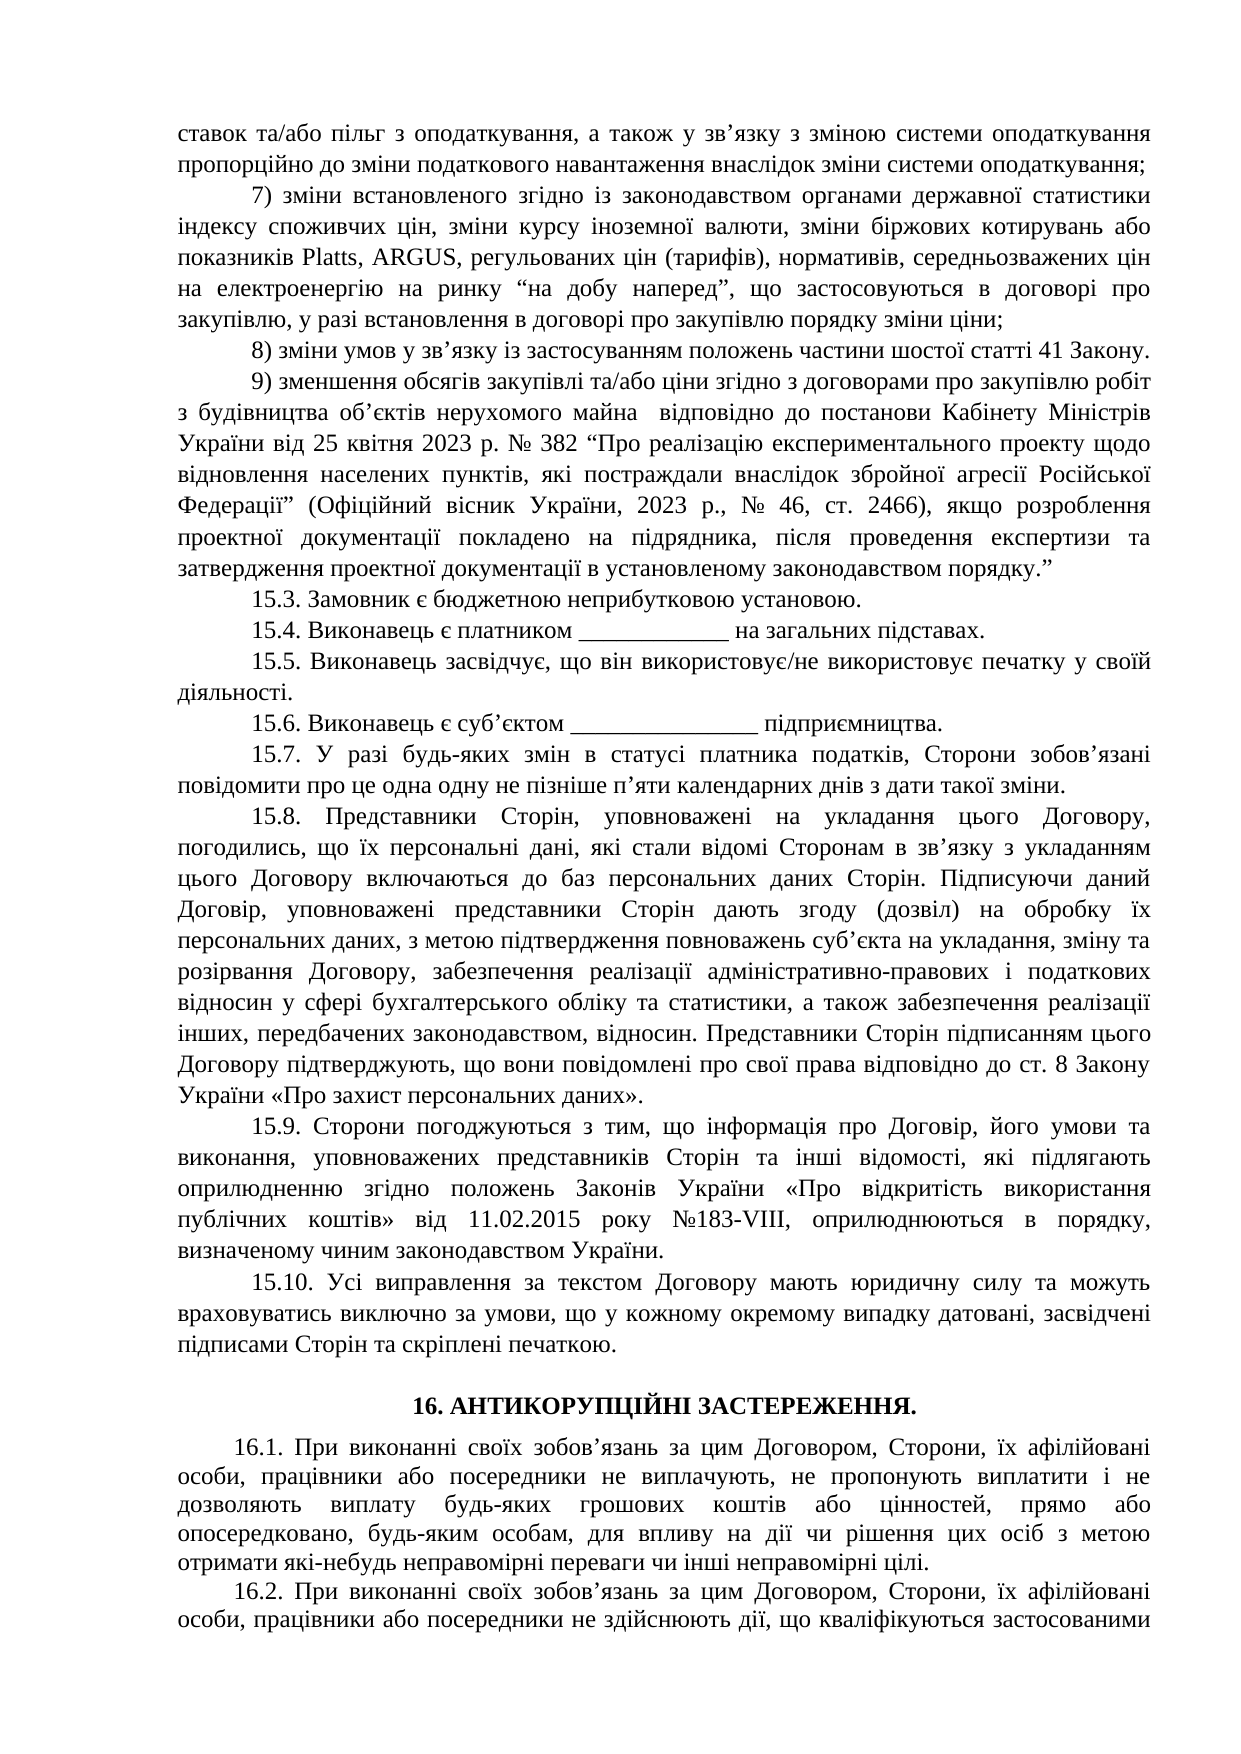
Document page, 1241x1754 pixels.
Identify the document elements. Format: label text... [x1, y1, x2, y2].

text 9) зменшення обсягів закупівлі та/або ціни згідно з договорами про закупівлю робіт з будівництва об’єктів нерухомого майна відповідно до постанови Кабінету Міністрів України від 25 квітня 2023 р. № 382 “Про реалізацію експериментального проекту щодо відновлення населених пунктів, які постраждали внаслідок збройної агресії Російської Федерації” (Офіційний вісник України, 2023 р., № 46, ст. 2466), якщо розроблення проектної документації покладено на підрядника, після проведення експертизи та затвердження проектної документації в установленому законодавством порядку.” [177, 366, 1152, 581]
text 15.6. Виконавець є суб’єктом _______________ підприємництва. [177, 708, 1152, 737]
text 15.4. Виконавець є платником ____________ на загальних підставах. [177, 615, 1152, 643]
text 15.9. Сторони погоджуються з тим, що інформація про Договір, його умови та виконання, уповноважених представників Сторін та інші відомості, які підлягають оприлюдненню згідно положень Законів України «Про відкритість використання публічних коштів» від 11.02.2015 року №183-VIII, оприлюднюються в порядку, визначеному чиним законодавством України. [177, 1111, 1152, 1264]
text 15.3. Замовник є бюджетною неприбутковою установою. [177, 584, 1152, 612]
text 16.1. При виконанні своїх зобов’язань за цим Договором, Сторони, їх афілійовані особи, працівники або посередники не виплачують, не пропонують виплатити і не дозволяють виплату будь-яких грошових коштів або цінностей, прямо або опосередковано, будь-яким особам, для впливу на дії чи рішення цих осіб з метою отримати які-небудь неправомірні переваги чи інші неправомірні цілі. [177, 1432, 1152, 1576]
text 8) зміни умов у зв’язку із застосуванням положень частини шостої статті 41 Закону. [177, 335, 1152, 364]
text 15.8. Представники Сторін, уповноважені на укладання цього Договору, погодились, що їх персональні дані, які стали відомі Сторонам в зв’язку з укладанням цього Договору включаються до баз персональних даних Сторін. Підписуючи даний Договір, уповноважені представники Сторін дають згоду (дозвіл) на обробку їх персональних даних, з метою підтвердження повноважень суб’єкта на укладання, зміну та розірвання Договору, забезпечення реалізації адміністративно-правових і податкових відносин у сфері бухгалтерського обліку та статистики, а також забезпечення реалізації інших, передбачених законодавством, відносин. Представники Сторін підписанням цього Договору підтверджують, що вони повідомлені про свої права відповідно до ст. 8 Закону України «Про захист персональних даних». [177, 801, 1152, 1109]
text 7) зміни встановленого згідно із законодавством органами державної статистики індексу споживчих цін, зміни курсу іноземної валюти, зміни біржових котирувань або показників Platts, ARGUS, регульованих цін (тарифів), нормативів, середньозважених цін на електроенергію на ринку “на добу наперед”, що застосовуються в договорі про закупівлю, у разі встановлення в договорі про закупівлю порядку зміни ціни; [177, 180, 1152, 333]
text 15.5. Виконавець засвідчує, що він використовує/не використовує печатку у своїй діяльності. [177, 646, 1152, 706]
text 15.10. Усі виправлення за текстом Договору мають юридичну силу та можуть враховуватись виключно за умови, що у кожному окремому випадку датовані, засвідчені підписами Сторін та скріплені печаткою. [177, 1267, 1152, 1357]
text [177, 118, 1152, 178]
text 16. АНТИКОРУПЦІЙНІ ЗАСТЕРЕЖЕННЯ. [177, 1391, 1152, 1419]
text 15.7. У разі будь-яких змін в статусі платника податків, Сторони зобов’язані повідомити про це одна одну не пізніше п’яти календарних днів з дати такої зміни. [177, 739, 1152, 799]
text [177, 1576, 1152, 1633]
